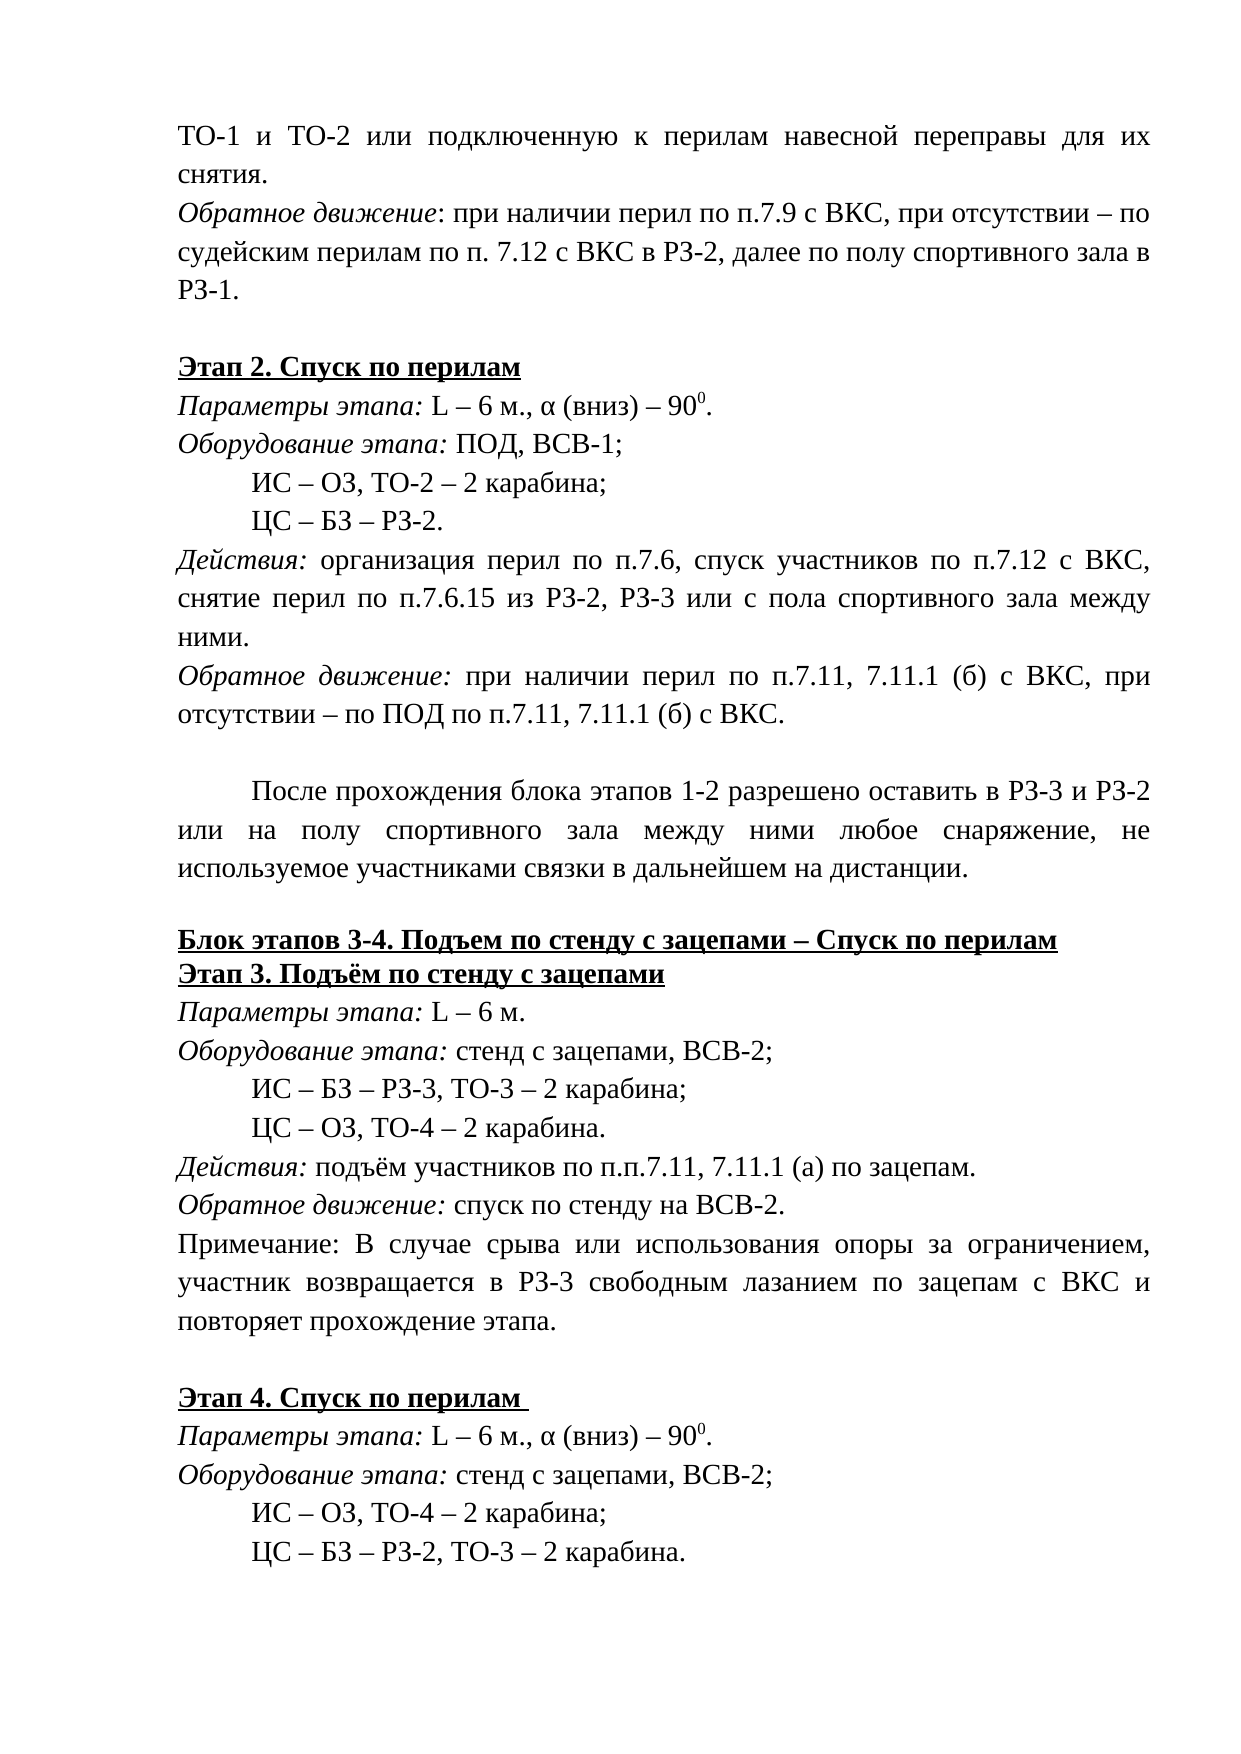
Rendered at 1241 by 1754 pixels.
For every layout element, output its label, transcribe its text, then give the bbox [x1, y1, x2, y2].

text ЦС – ОЗ, ТО-4 – 2 карабина. [177, 1110, 1152, 1144]
text ЦС – БЗ – РЗ-2, ТО-3 – 2 карабина. [177, 1534, 1152, 1568]
text Параметры этапа: L – 6 м., α (вниз) – 900. [177, 388, 1152, 421]
text Этап 2. Спуск по перилам [177, 349, 1152, 383]
text Блок этапов 3-4. Подъем по стенду с зацепами – Спуск по перилам [177, 922, 1152, 956]
text Обратное движение: при наличии перил по п.7.9 с ВКС, при отсутствии – по судейским перилам по п. 7.12 с ВКС в РЗ-2, далее по полу спортивного зала в РЗ-1. [177, 195, 1152, 306]
text Действия: подъём участников по п.п.7.11, 7.11.1 (а) по зацепам. [177, 1149, 1152, 1182]
text ИС – ОЗ, ТО-2 – 2 карабина; [177, 465, 1152, 498]
text Действия: организация перил по п.7.6, спуск участников по п.7.12 с ВКС, снятие перил по п.7.6.15 из РЗ-2, РЗ-3 или с пола спортивного зала между ними. [177, 542, 1152, 653]
text Примечание: В случае срыва или использования опоры за ограничением, участник возвращается в РЗ-3 свободным лазанием по зацепам с ВКС и повторяет прохождение этапа. [177, 1226, 1152, 1336]
text Этап 3. Подъём по стенду с зацепами [177, 956, 1152, 989]
text Оборудование этапа: ПОД, ВСВ-1; [177, 426, 1152, 460]
text ИС – ОЗ, ТО-4 – 2 карабина; [177, 1496, 1152, 1529]
text Оборудование этапа: стенд с зацепами, ВСВ-2; [177, 1033, 1152, 1067]
text Оборудование этапа: стенд с зацепами, ВСВ-2; [177, 1457, 1152, 1491]
text Обратное движение: при наличии перил по п.7.11, 7.11.1 (б) с ВКС, при отсутствии – по ПОД по п.7.11, 7.11.1 (б) с ВКС. [177, 658, 1152, 730]
text ИС – БЗ – РЗ-3, ТО-3 – 2 карабина; [177, 1072, 1152, 1105]
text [177, 118, 1152, 190]
text ЦС – БЗ – РЗ-2. [177, 503, 1152, 537]
text Этап 4. Спуск по перилам [177, 1380, 1152, 1413]
text После прохождения блока этапов 1-2 разрешено оставить в РЗ-3 и РЗ-2 или на полу спортивного зала между ними любое снаряжение, не используемое участниками связки в дальнейшем на дистанции. [177, 773, 1152, 884]
text Параметры этапа: L – 6 м. [177, 994, 1152, 1028]
text Параметры этапа: L – 6 м., α (вниз) – 900. [177, 1418, 1152, 1452]
text Обратное движение: спуск по стенду на ВСВ-2. [177, 1187, 1152, 1221]
